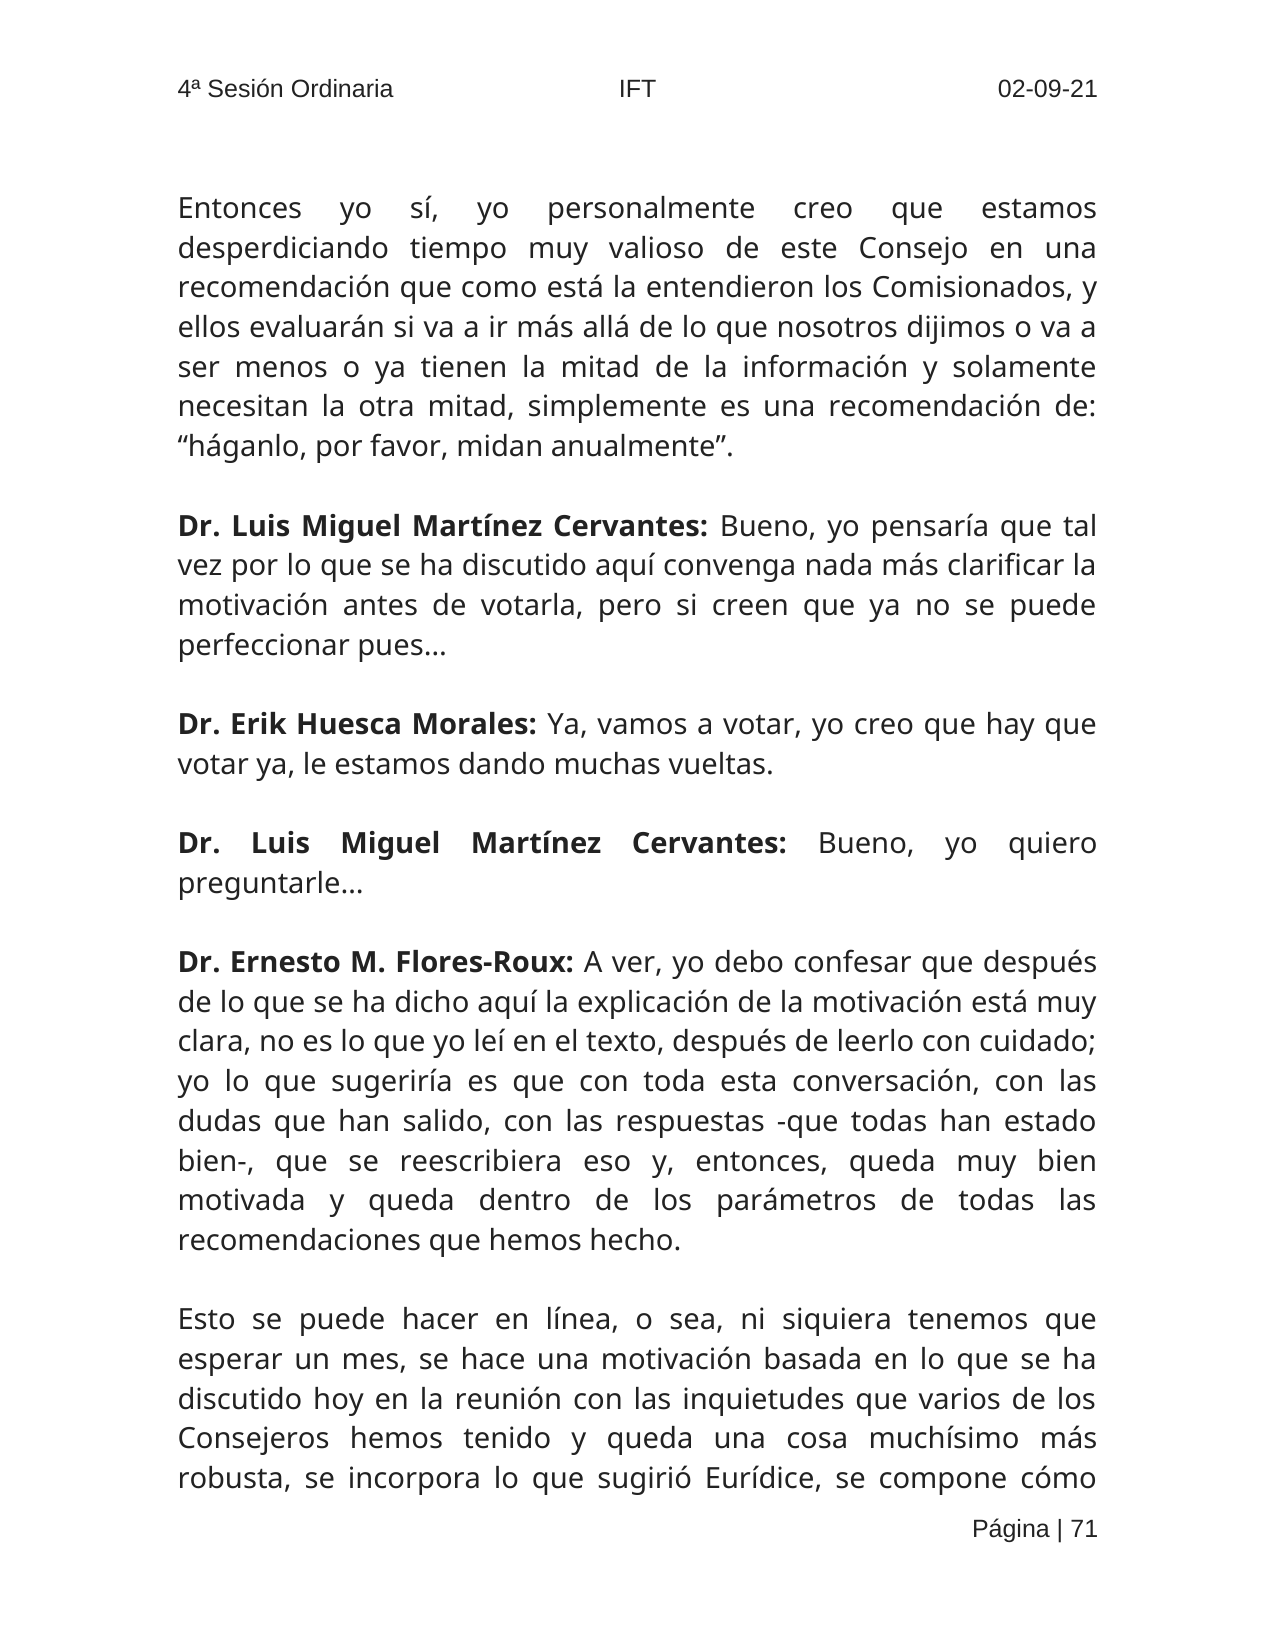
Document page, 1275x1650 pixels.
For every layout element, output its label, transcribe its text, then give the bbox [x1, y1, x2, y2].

text Dr. Luis Miguel Martínez Cervantes: Bueno, yo pensaría que tal vez por lo que se ha discutido aquí convenga nada más clarificar la motivación antes de votarla, pero si creen que ya no se puede perfeccionar pues… [177, 505, 1098, 663]
text Dr. Ernesto M. Flores-Roux: A ver, yo debo confesar que después de lo que se ha dicho aquí la explicación de la motivación está muy clara, no es lo que yo leí en el texto, después de leerlo con cuidado; yo lo que sugeriría es que con toda esta conversación, con las dudas que han salido, con las respuestas -que todas han estado bien-, que se reescribiera eso y, entonces, queda muy bien motivada y queda dentro de los parámetros de todas las recomendaciones que hemos hecho. [177, 941, 1098, 1259]
text Entonces yo sí, yo personalmente creo que estamos desperdiciando tiempo muy valioso de este Consejo en una recomendación que como está la entendieron los Comisionados, y ellos evaluarán si va a ir más allá de lo que nosotros dijimos o va a ser menos o ya tienen la mitad de la información y solamente necesitan la otra mitad, simplemente es una recomendación de: “háganlo, por favor, midan anualmente”. [177, 187, 1098, 465]
text Dr. Luis Miguel Martínez Cervantes: Bueno, yo quiero preguntarle… [177, 822, 1098, 902]
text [177, 1298, 1098, 1497]
text Dr. Erik Huesca Morales: Ya, vamos a votar, yo creo que hay que votar ya, le estamos dando muchas vueltas. [177, 703, 1098, 783]
